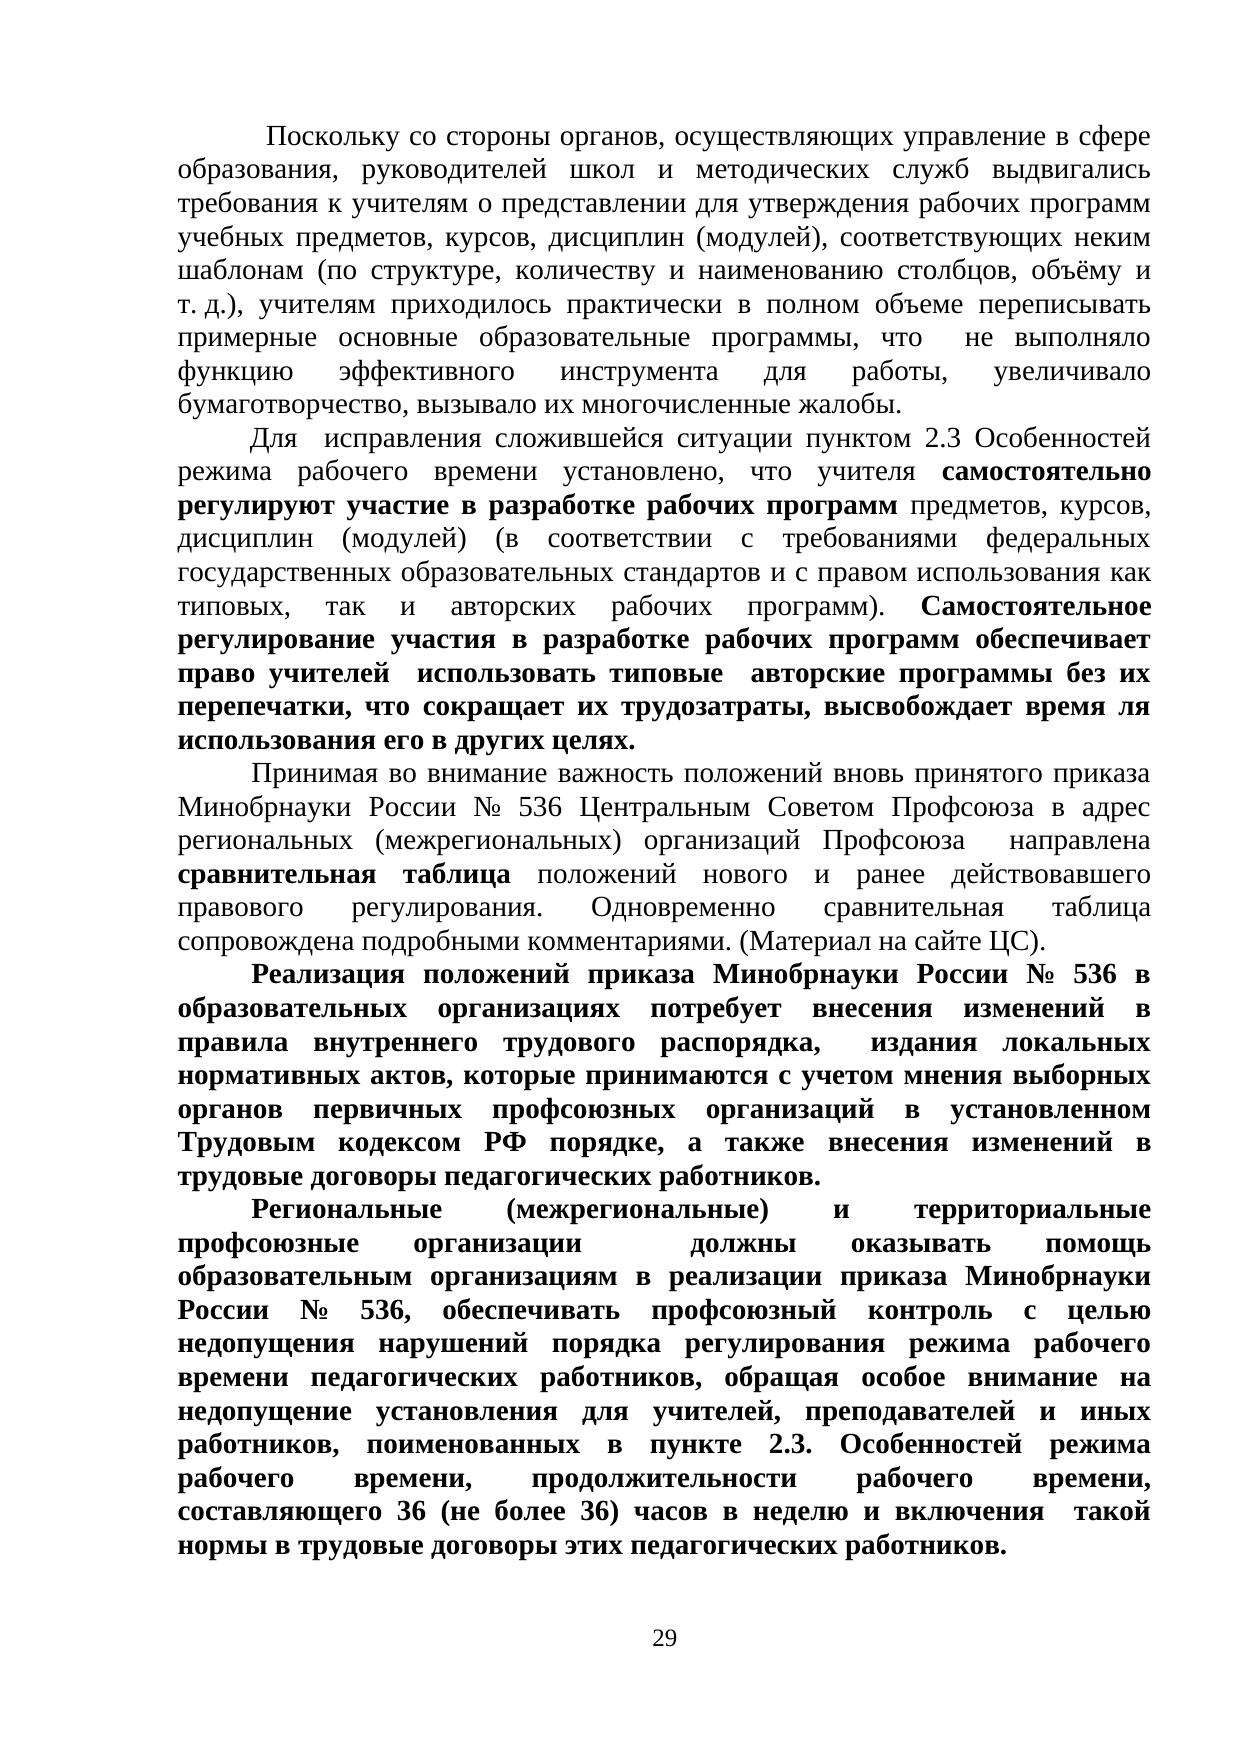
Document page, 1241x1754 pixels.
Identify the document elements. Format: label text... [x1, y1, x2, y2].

text Региональные (межрегиональные) и территориальные профсоюзные организации должны оказывать помощь образовательным организациям в реализации приказа Минобрнауки России № 536, обеспечивать профсоюзный контроль с целью недопущения нарушений порядка регулирования режима рабочего времени педагогических работников, обращая особое внимание на недопущение установления для учителей, преподавателей и иных работников, поименованных в пункте 2.3. Особенностей режима рабочего времени, продолжительности рабочего времени, составляющего 36 (не более 36) часов в неделю и включения такой нормы в трудовые договоры этих педагогических работников. [177, 1191, 1152, 1560]
text Поскольку со стороны органов, осуществляющих управление в сфере образования, руководителей школ и методических служб выдвигались требования к учителям о представлении для утверждения рабочих программ учебных предметов, курсов, дисциплин (модулей), соответствующих неким шаблонам (по структуре, количеству и наименованию столбцов, объёму и т. д.), учителям приходилось практически в полном объеме переписывать примерные основные образовательные программы, что не выполняло функцию эффективного инструмента для работы, увеличивало бумаготворчество, вызывало их многочисленные жалобы. [177, 118, 1152, 420]
text Принимая во внимание важность положений вновь принятого приказа Минобрнауки России № 536 Центральным Советом Профсоюза в адрес региональных (межрегиональных) организаций Профсоюза направлена сравнительная таблица положений нового и ранее действовавшего правового регулирования. Одновременно сравнительная таблица сопровождена подробными комментариями. (Материал на сайте ЦС). [177, 755, 1152, 957]
text Реализация положений приказа Минобрнауки России № 536 в образовательных организациях потребует внесения изменений в правила внутреннего трудового распорядка, издания локальных нормативных актов, которые принимаются с учетом мнения выборных органов первичных профсоюзных организаций в установленном Трудовым кодексом РФ порядке, а также внесения изменений в трудовые договоры педагогических работников. [177, 957, 1152, 1191]
text Для исправления сложившейся ситуации пунктом 2.3 Особенностей режима рабочего времени установлено, что учителя самостоятельно регулируют участие в разработке рабочих программ предметов, курсов, дисциплин (модулей) (в соответствии с требованиями федеральных государственных образовательных стандартов и с правом использования как типовых, так и авторских рабочих программ). Самостоятельное регулирование участия в разработке рабочих программ обеспечивает право учителей использовать типовые авторские программы без их перепечатки, что сокращает их трудозатраты, высвобождает время ля использования его в других целях. [177, 420, 1152, 755]
